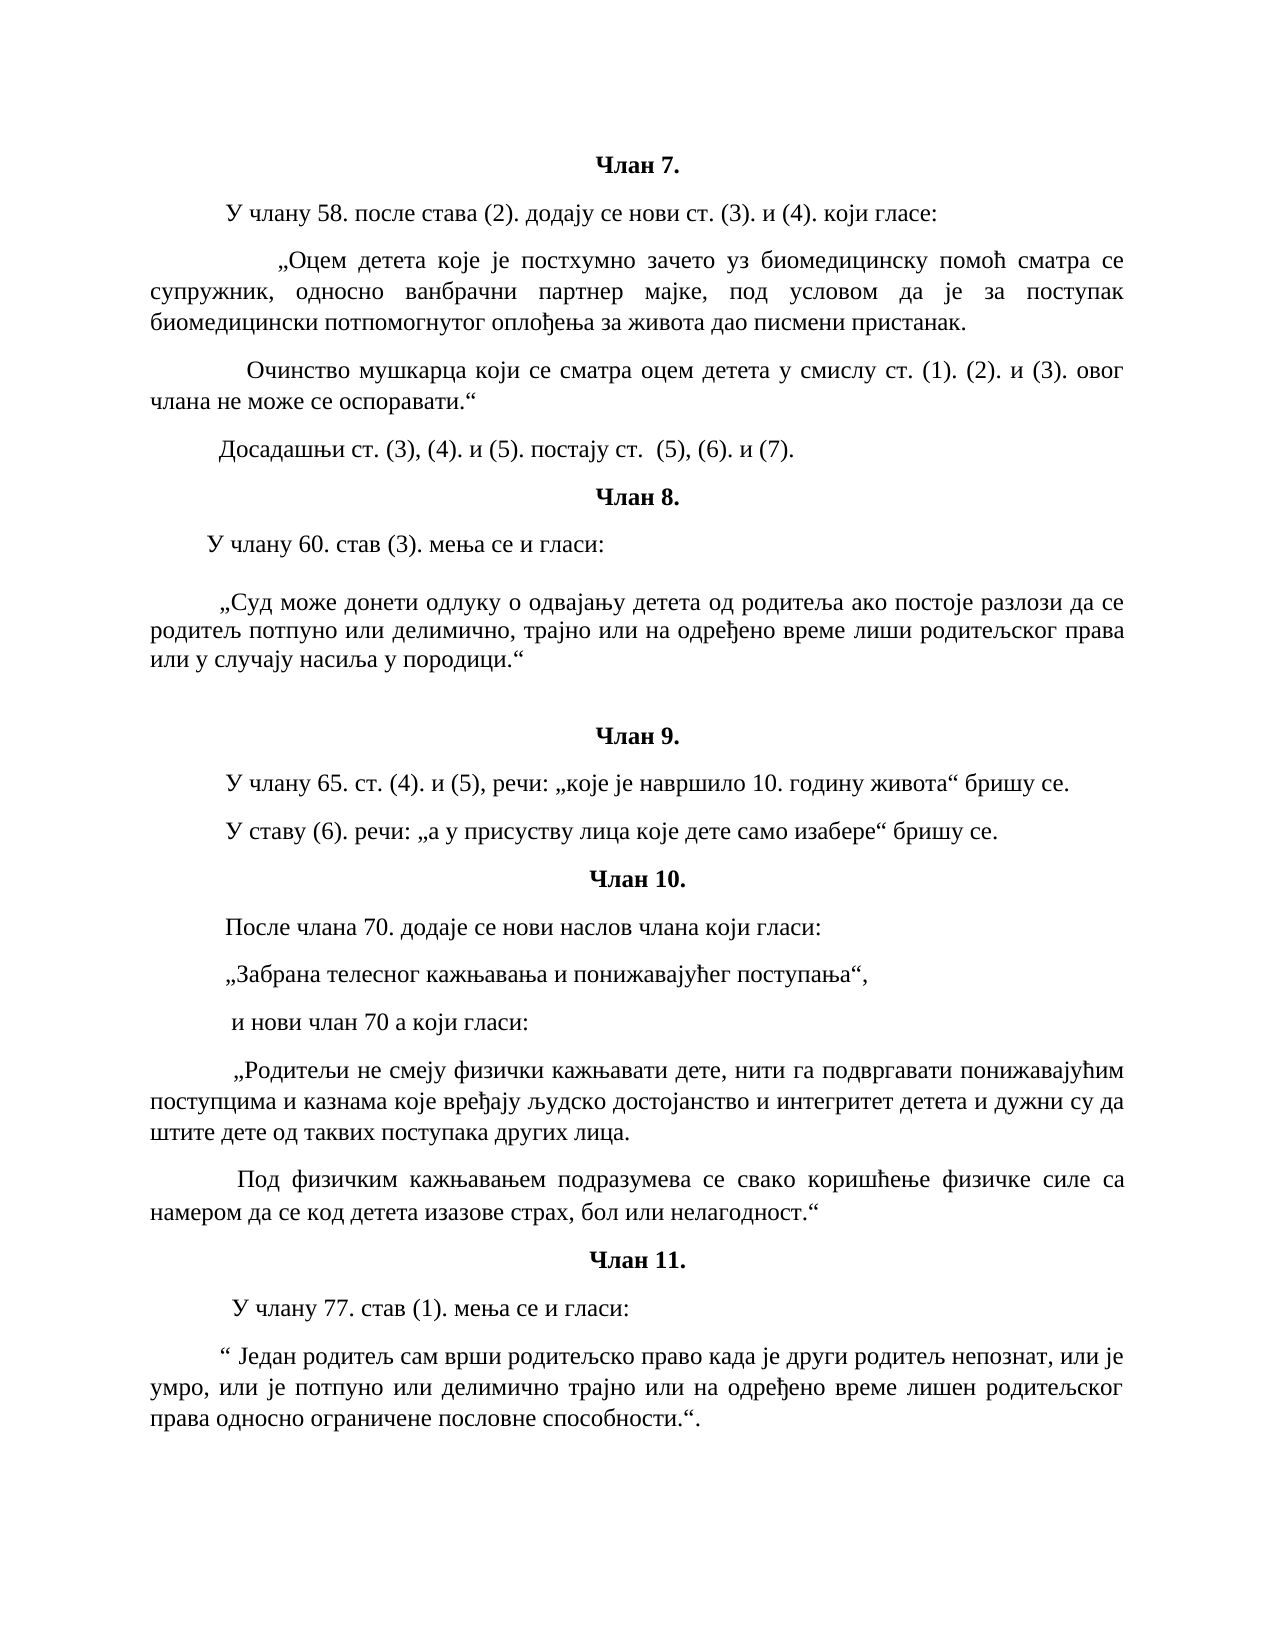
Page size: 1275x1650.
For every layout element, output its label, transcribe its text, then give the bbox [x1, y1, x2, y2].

text „Оцем детета које је постхумно зачето уз биомедицинску помоћ сматра се супружник, односно ванбрачни партнер мајке, под условом да је за поступак биомедицински потпомогнутог оплођења за живота дао писмени пристанак. [150, 245, 1125, 336]
text “ Један родитељ сам врши родитељско право када је други родитељ непознат, или је умро, или је потпуно или делимично трајно или на одређено време лишен родитељског права односно ограниченe пословне способности.“. [150, 1341, 1125, 1432]
text „Забрана телесног кажњавања и понижавајућег поступања“, [150, 959, 1125, 988]
text Члан 9. [150, 721, 1125, 749]
text Досадашњи ст. (3), (4). и (5). постају ст. (5), (6). и (7). [150, 434, 1125, 463]
text Члан 10. [150, 864, 1125, 893]
text „Суд може донети одлуку о одвајању детета од родитеља ако постоје разлози да се родитељ потпуно или делимично, трајно или на одређено време лиши родитељског права или у случају насиља у породици.“ [150, 587, 1125, 673]
text Члан 8. [150, 482, 1125, 510]
text У ставу (6). речи: „а у присуству лица које дете само изабере“ бришу се. [150, 816, 1125, 845]
text Члан 11. [150, 1245, 1125, 1274]
text У члану 65. ст. (4). и (5), речи: „које је навршило 10. годину живота“ бришу се. [150, 768, 1125, 797]
text У члану 58. после става (2). додају се нови ст. (3). и (4). који гласе: [150, 198, 1125, 226]
text Очинство мушкарца који се сматра оцем детета у смислу ст. (1). (2). и (3). овог члана не може се оспоравати.“ [150, 355, 1125, 415]
text После члана 70. додаје се нови наслов члана који гласи: [150, 912, 1125, 940]
text У члану 60. став (3). мења се и гласи: [150, 529, 1125, 558]
text Под физичким кажњавањем подразумева се свако коришћење физичке силе са намером да се код детета изазове страх, бол или нелагодност.“ [150, 1164, 1125, 1226]
text „Родитељи не смеју физички кажњавати дете, нити га подвргавати понижавајућим поступцима и казнама које вређају људско достојанство и интегритет детета и дужни су да штите дете од таквих поступака других лица. [150, 1055, 1125, 1146]
text У члану 77. став (1). мења се и гласи: [150, 1293, 1125, 1322]
text и нови члан 70 а који гласи: [150, 1007, 1125, 1036]
text Члан 7. [150, 150, 1125, 179]
